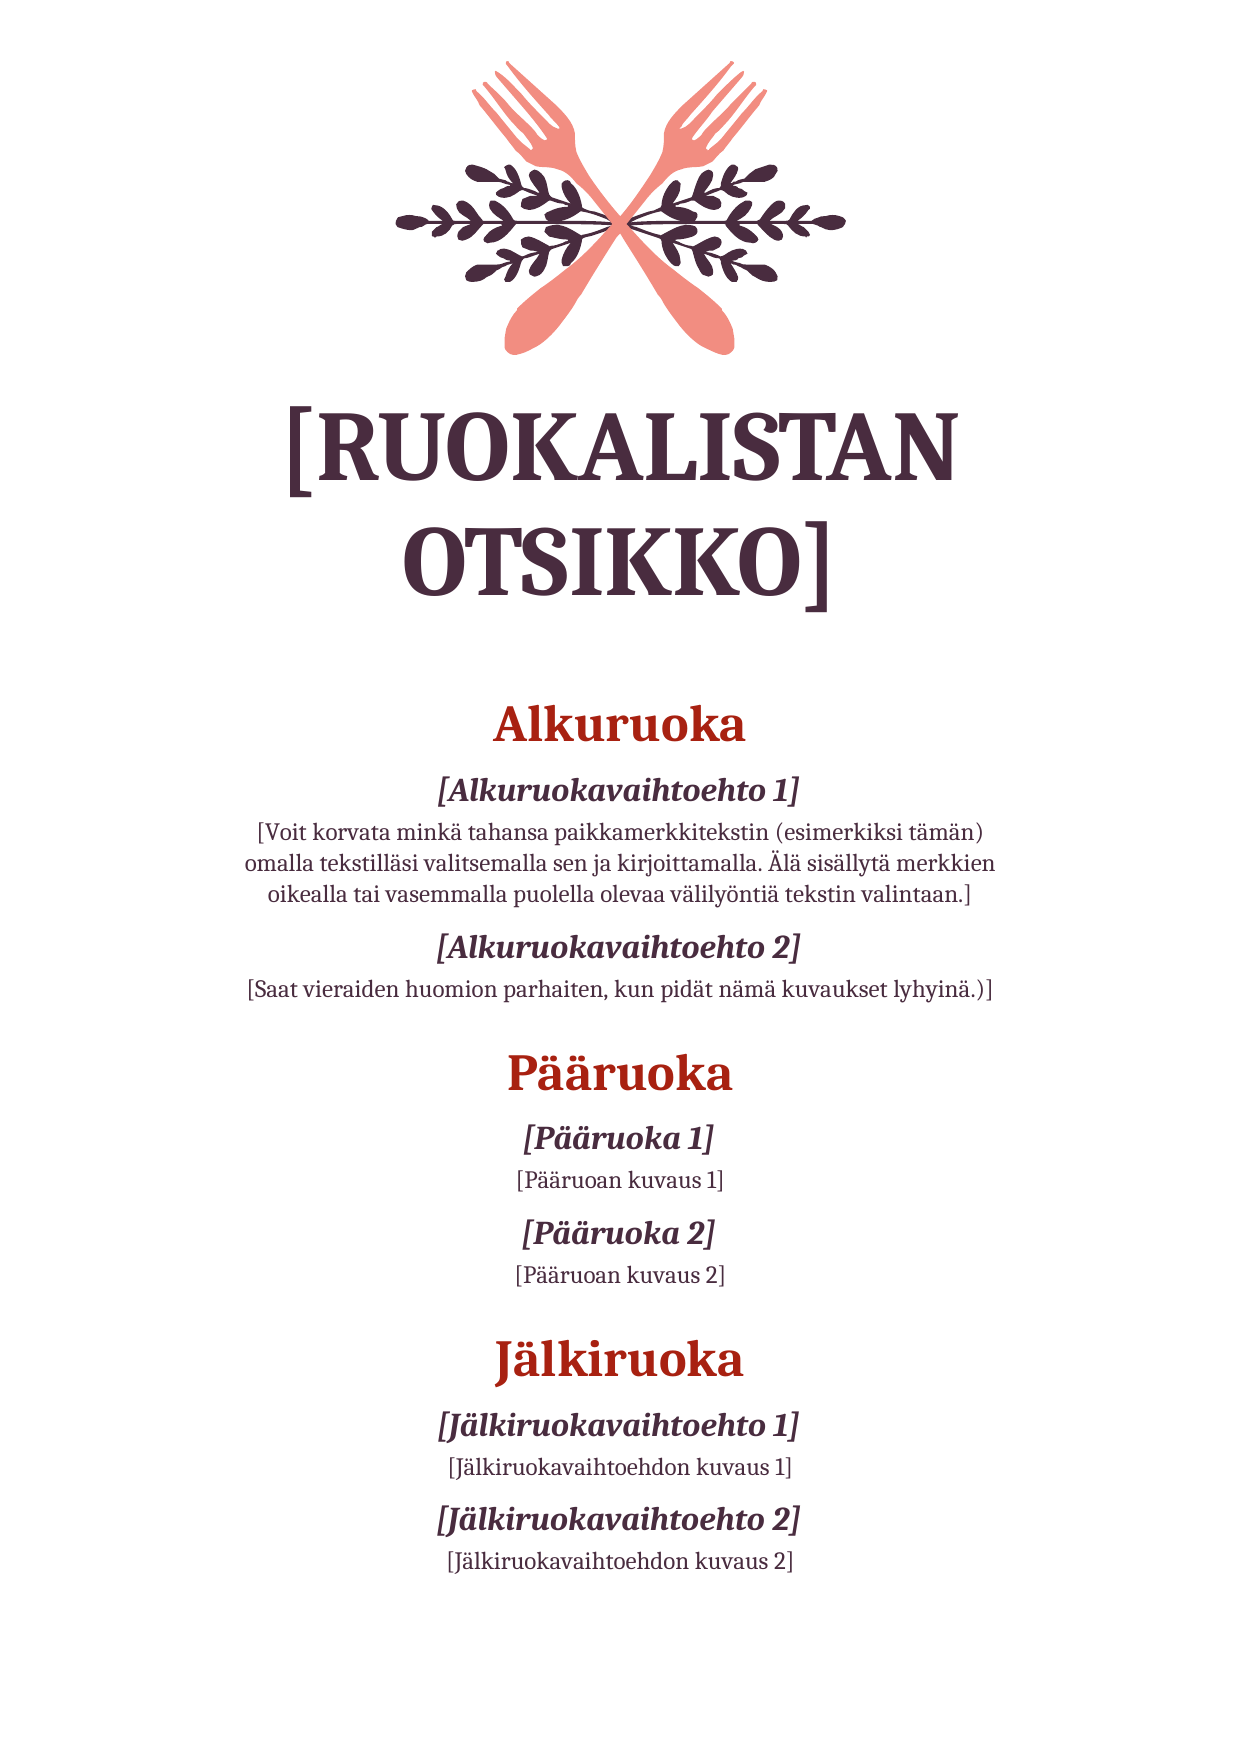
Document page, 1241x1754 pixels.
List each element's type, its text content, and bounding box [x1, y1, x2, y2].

subtitle [Jälkiruokavaihtoehto 1] [225, 1406, 1015, 1444]
subtitle Pääruoka [225, 1043, 1015, 1103]
text [Voit korvata minkä tahansa paikkamerkkitekstin (esimerkiksi tämän) omalla tekstilläsi valitsemalla sen ja kirjoittamalla. Älä sisällytä merkkien oikealla tai vasemmalla puolella olevaa välilyöntiä tekstin valintaan.] [225, 818, 1015, 909]
subtitle [Pääruoka 2] [225, 1214, 1015, 1252]
subtitle [Alkuruokavaihtoehto 1] [225, 772, 1015, 810]
subtitle [Pääruoka 1] [225, 1120, 1015, 1158]
subtitle [Alkuruokavaihtoehto 2] [225, 928, 1015, 966]
subtitle Alkuruoka [225, 695, 1015, 755]
text [Jälkiruokavaihtoehdon kuvaus 2] [225, 1547, 1015, 1576]
text [Jälkiruokavaihtoehdon kuvaus 1] [225, 1453, 1015, 1481]
subtitle Jälkiruoka [225, 1329, 1015, 1389]
text [Pääruoan kuvaus 1] [225, 1166, 1015, 1195]
text [Saat vieraiden huomion parhaiten, kun pidät nämä kuvaukset lyhyinä.)] [225, 975, 1015, 1003]
subtitle [Jälkiruokavaihtoehto 2] [225, 1500, 1015, 1539]
text [Pääruoan kuvaus 2] [225, 1261, 1015, 1289]
title [Ruokalistan otsikko] [225, 390, 1015, 620]
